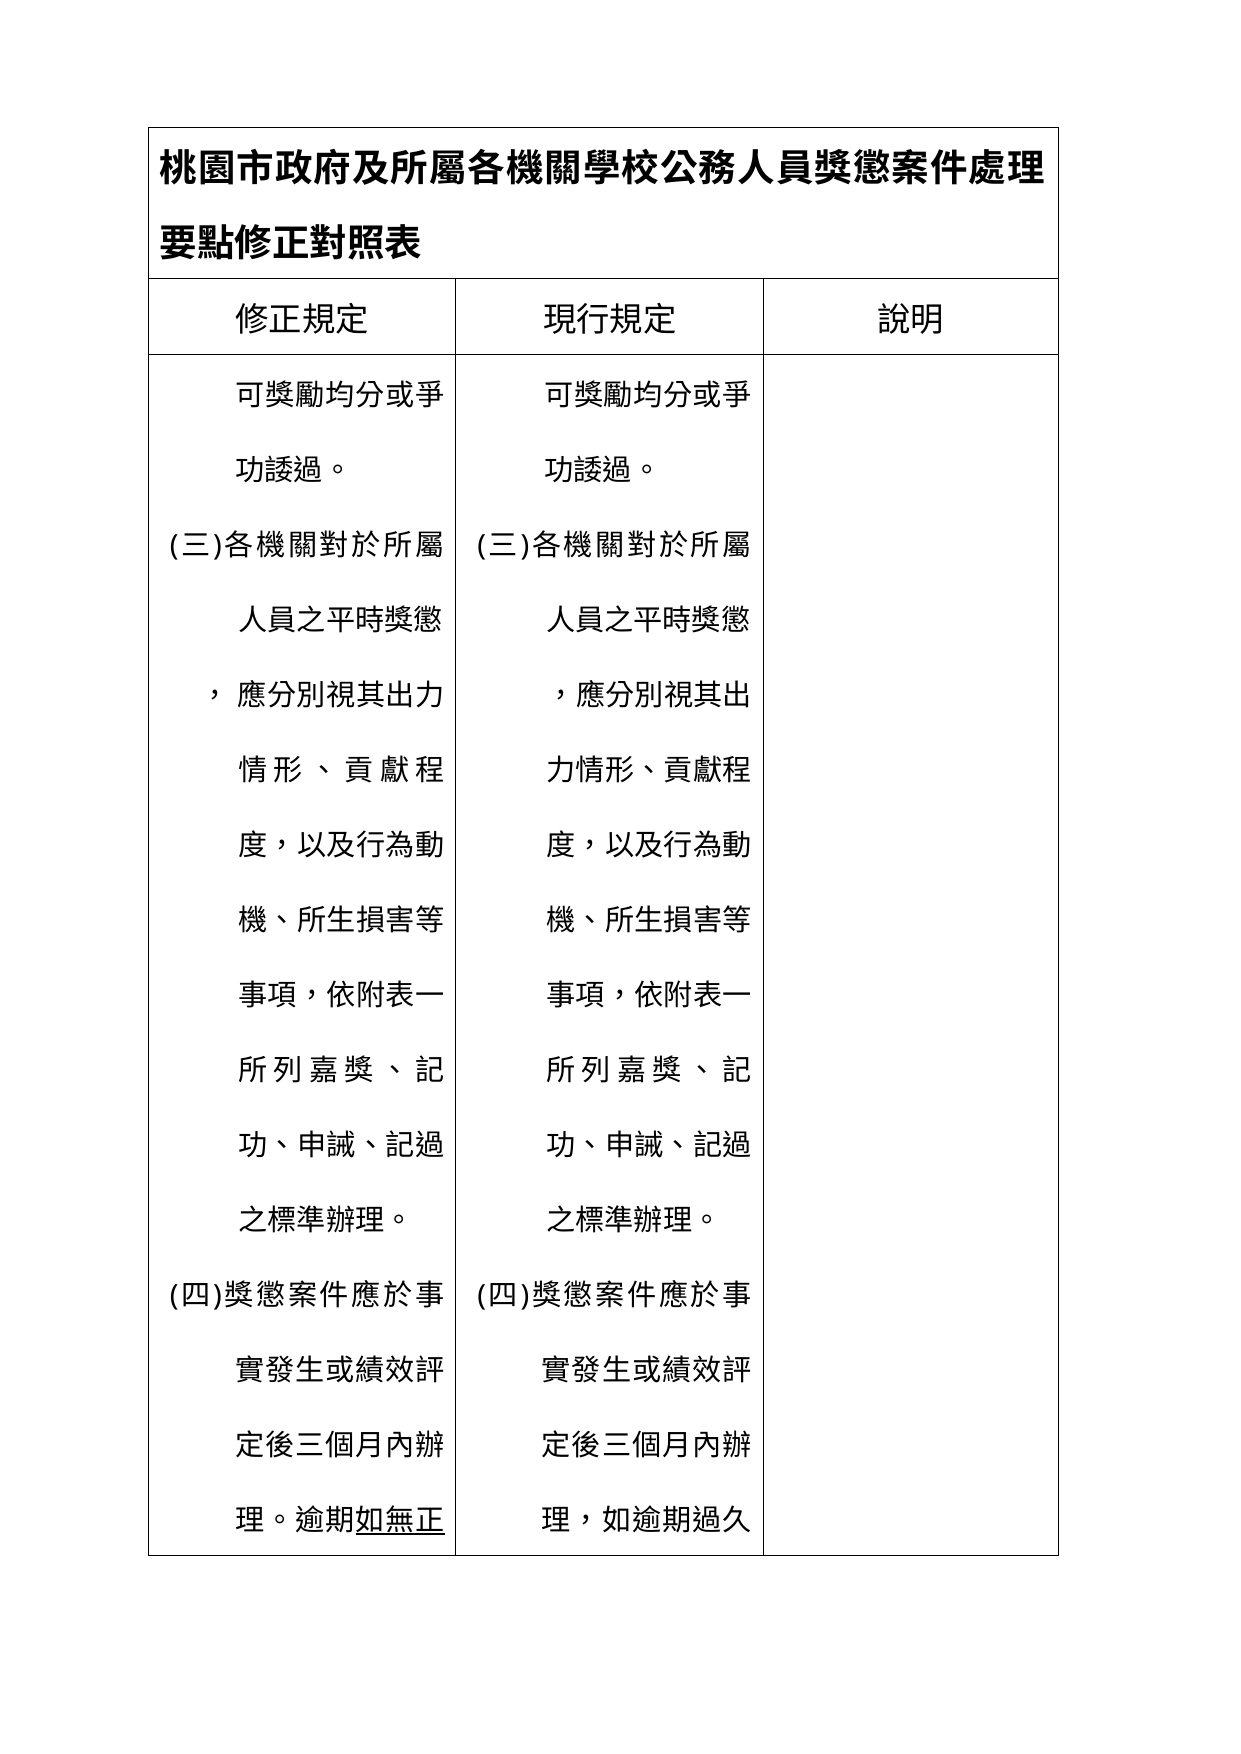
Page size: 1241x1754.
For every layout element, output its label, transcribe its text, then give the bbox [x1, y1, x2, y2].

table_cell 說明 [764, 279, 1058, 354]
table_header 桃園市政府及所屬各機關學校公務人員獎懲案件處理要點修正對照表 [149, 128, 1058, 278]
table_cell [764, 355, 1058, 1555]
table_cell 修正規定 [149, 279, 455, 354]
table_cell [149, 355, 455, 1555]
table_cell 現行規定 [456, 279, 763, 354]
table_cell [456, 355, 763, 1555]
